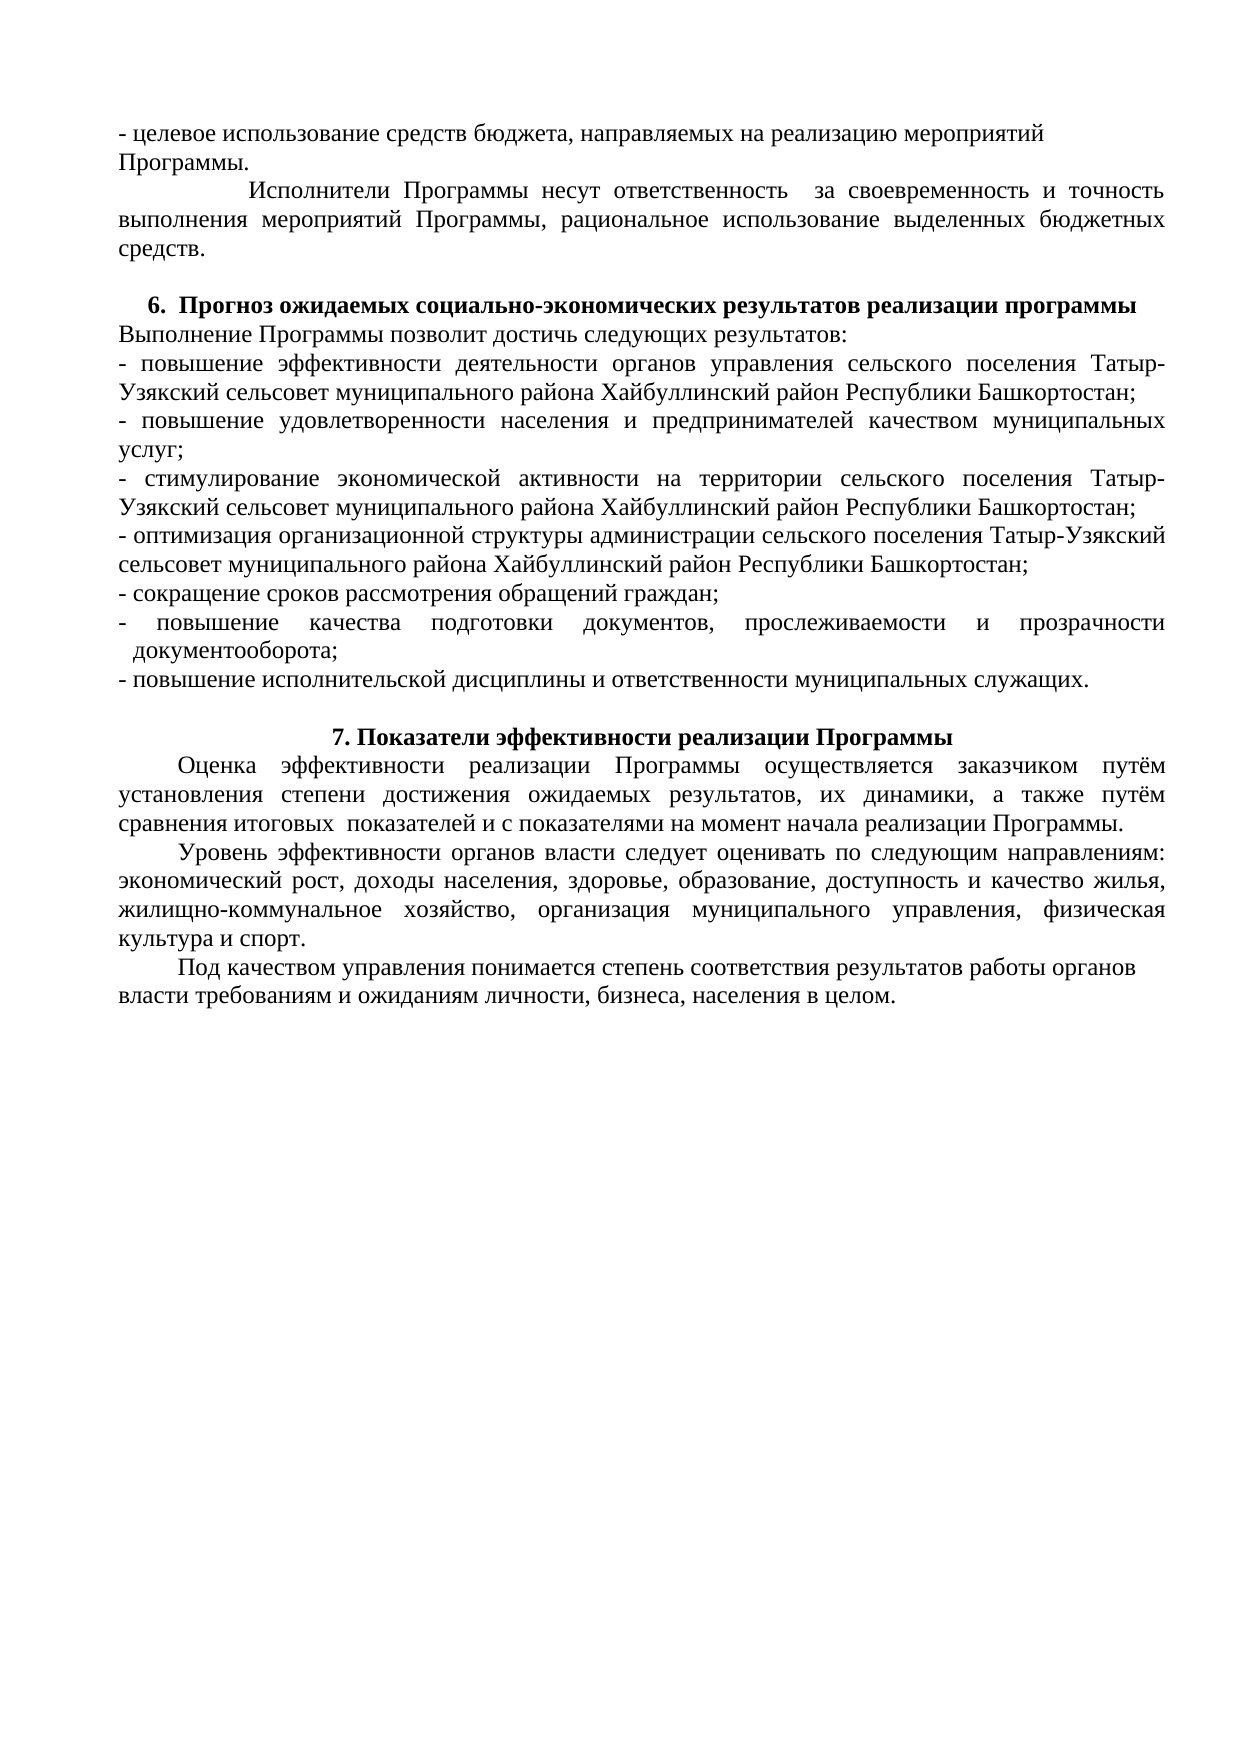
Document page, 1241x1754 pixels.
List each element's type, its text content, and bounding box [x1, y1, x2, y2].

text 7. Показатели эффективности реализации Программы [118, 722, 1167, 751]
text - повышение исполнительской дисциплины и ответственности муниципальных служащих. [118, 664, 1167, 693]
text 6. Прогноз ожидаемых социально-экономических результатов реализации программы [118, 291, 1167, 319]
text - оптимизация организационной структуры администрации сельского поселения Татыр-Узякский сельсовет муниципального района Хайбуллинский район Республики Башкортостан; [118, 521, 1167, 578]
text Выполнение Программы позволит достичь следующих результатов: [118, 319, 1167, 348]
text Исполнители Программы несут ответственность за своевременность и точность выполнения мероприятий Программы, рациональное использование выделенных бюджетных средств. [118, 176, 1167, 262]
text - повышение качества подготовки документов, прослеживаемости и прозрачности документооборота; [118, 607, 1167, 664]
text - целевое использование средств бюджета, направляемых на реализацию мероприятий Программы. [118, 118, 1167, 176]
text Уровень эффективности органов власти следует оценивать по следующим направлениям: экономический рост, доходы населения, здоровье, образование, доступность и качество жилья, жилищно-коммунальное хозяйство, организация муниципального управления, физическая культура и спорт. [118, 837, 1167, 952]
text - повышение удовлетворенности населения и предпринимателей качеством муниципальных услуг; [118, 406, 1167, 463]
text - стимулирование экономической активности на территории сельского поселения Татыр-Узякский сельсовет муниципального района Хайбуллинский район Республики Башкортостан; [118, 463, 1167, 521]
text Оценка эффективности реализации Программы осуществляется заказчиком путём установления степени достижения ожидаемых результатов, их динамики, а также путём сравнения итоговых показателей и с показателями на момент начала реализации Программы. [118, 751, 1167, 837]
text - повышение эффективности деятельности органов управления сельского поселения Татыр-Узякский сельсовет муниципального района Хайбуллинский район Республики Башкортостан; [118, 348, 1167, 406]
text - сокращение сроков рассмотрения обращений граждан; [118, 578, 1167, 607]
text Под качеством управления понимается степень соответствия результатов работы органов власти требованиям и ожиданиям личности, бизнеса, населения в целом. [118, 952, 1167, 1009]
